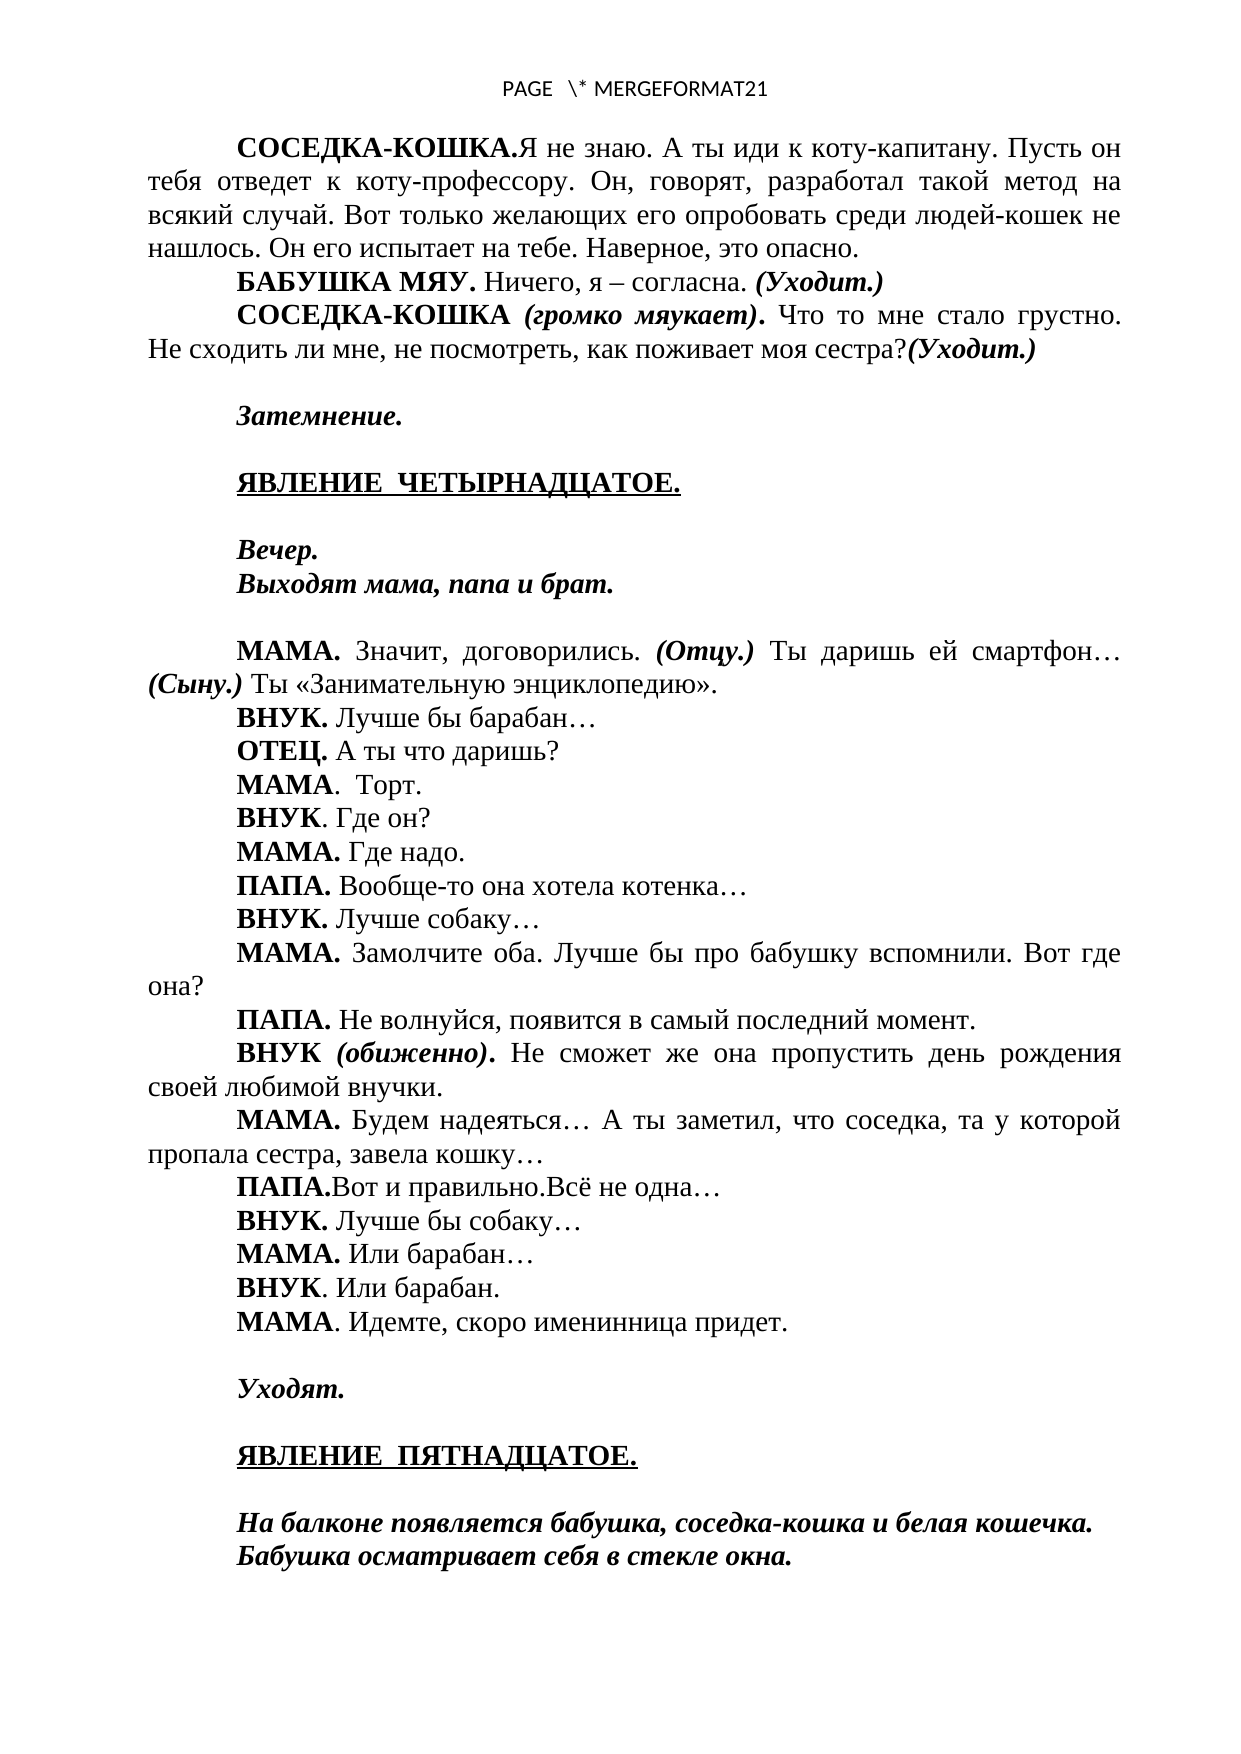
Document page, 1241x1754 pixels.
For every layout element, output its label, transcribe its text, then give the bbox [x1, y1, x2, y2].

list СОСЕДКА-КОШКА.Я не знаю. А ты иди к коту-капитану. Пусть он тебя отведет к коту-профессору. Он, говорят, разработал такой метод на всякий случай. Вот только желающих его опробовать среди людей-кошек не нашлось. Он его испытает на тебе. Наверное, это опасно. [148, 130, 1122, 264]
list СОСЕДКА-КОШКА (громко мяукает). Что то мне стало грустно. Не сходить ли мне, не посмотреть, как поживает моя сестра?(Уходит.) [148, 297, 1122, 364]
list ПАПА. Вообще-то она хотела котенка… [148, 868, 1122, 901]
list МАМА. Где надо. [148, 834, 1122, 868]
list Затемнение. [148, 398, 1122, 432]
list ВНУК. Лучше бы барабан… [148, 700, 1122, 733]
list ВНУК. Лучше собаку… [148, 901, 1122, 935]
list ВНУК. Где он? [148, 801, 1122, 834]
list ЯВЛЕНИЕ ЧЕТЫРНАДЦАТОЕ. [148, 465, 1122, 499]
list Уходят. [148, 1371, 1122, 1404]
list МАМА. Идемте, скоро именинница придет. [148, 1304, 1122, 1337]
list ПАПА. Не волнуйся, появится в самый последний момент. [148, 1002, 1122, 1035]
list МАМА. Торт. [148, 767, 1122, 801]
list ОТЕЦ. А ты что даришь? [148, 733, 1122, 767]
list ВНУК. Лучше бы собаку… [148, 1203, 1122, 1237]
list МАМА. Замолчите оба. Лучше бы про бабушку вспомнили. Вот где она? [148, 935, 1122, 1002]
list ВНУК. Или барабан. [148, 1270, 1122, 1304]
list МАМА. Или барабан… [148, 1237, 1122, 1270]
list На балконе появляется бабушка, соседка-кошка и белая кошечка. [148, 1505, 1122, 1538]
list Выходят мама, папа и брат. [148, 566, 1122, 599]
list Бабушка осматривает себя в стекле окна. [148, 1538, 1122, 1572]
list Вечер. [148, 532, 1122, 566]
list ПАПА.Вот и правильно.Всё не одна… [148, 1169, 1122, 1203]
list ВНУК (обиженно). Не сможет же она пропустить день рождения своей любимой внучки. [148, 1035, 1122, 1102]
list ЯВЛЕНИЕ ПЯТНАДЦАТОЕ. [148, 1438, 1122, 1471]
list МАМА. Будем надеяться… А ты заметил, что соседка, та у которой пропала сестра, завела кошку… [148, 1102, 1122, 1169]
list БАБУШКА МЯУ. Ничего, я – согласна. (Уходит.) [148, 264, 1122, 297]
list МАМА. Значит, договорились. (Отцу.) Ты даришь ей смартфон… (Сыну.) Ты «Занимательную энциклопедию». [148, 633, 1122, 700]
